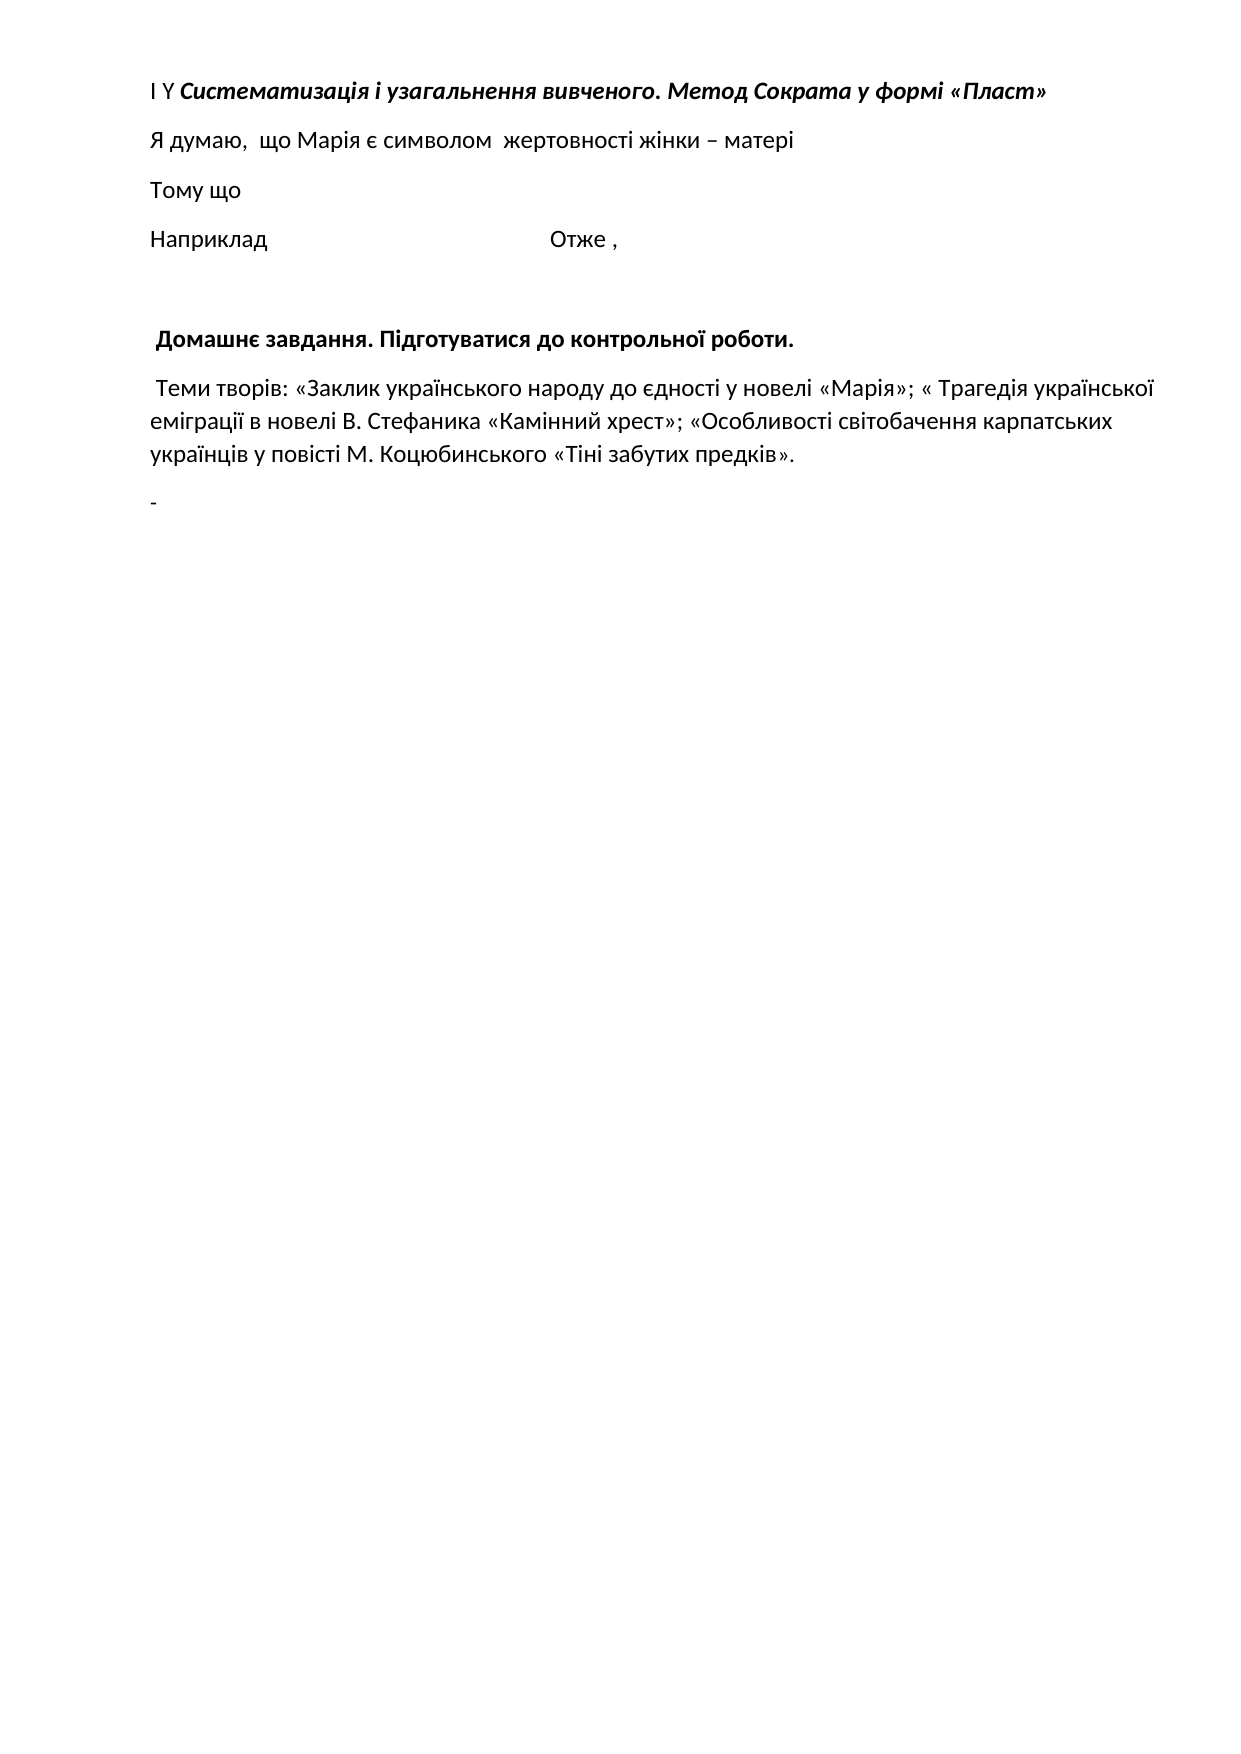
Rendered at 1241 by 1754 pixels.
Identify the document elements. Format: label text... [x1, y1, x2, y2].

text Наприклад Отже , [150, 224, 1175, 254]
text Домашнє завдання. Підготуватися до контрольної роботи. [150, 323, 1175, 353]
text Я думаю, що Марія є символом жертовності жінки – матері [150, 124, 1175, 155]
text Теми творів: «Заклик українського народу до єдності у новелі «Марія»; « Трагедія української еміграції в новелі В. Стефаника «Камінний хрест»; «Особливості світобачення карпатських українців у повісті М. Коцюбинського «Тіні забутих предків». [150, 372, 1175, 469]
text І Y Систематизація і узагальнення вивченого. Метод Сократа у формі «Пласт» [150, 75, 1175, 105]
text Тому що [150, 174, 1175, 204]
